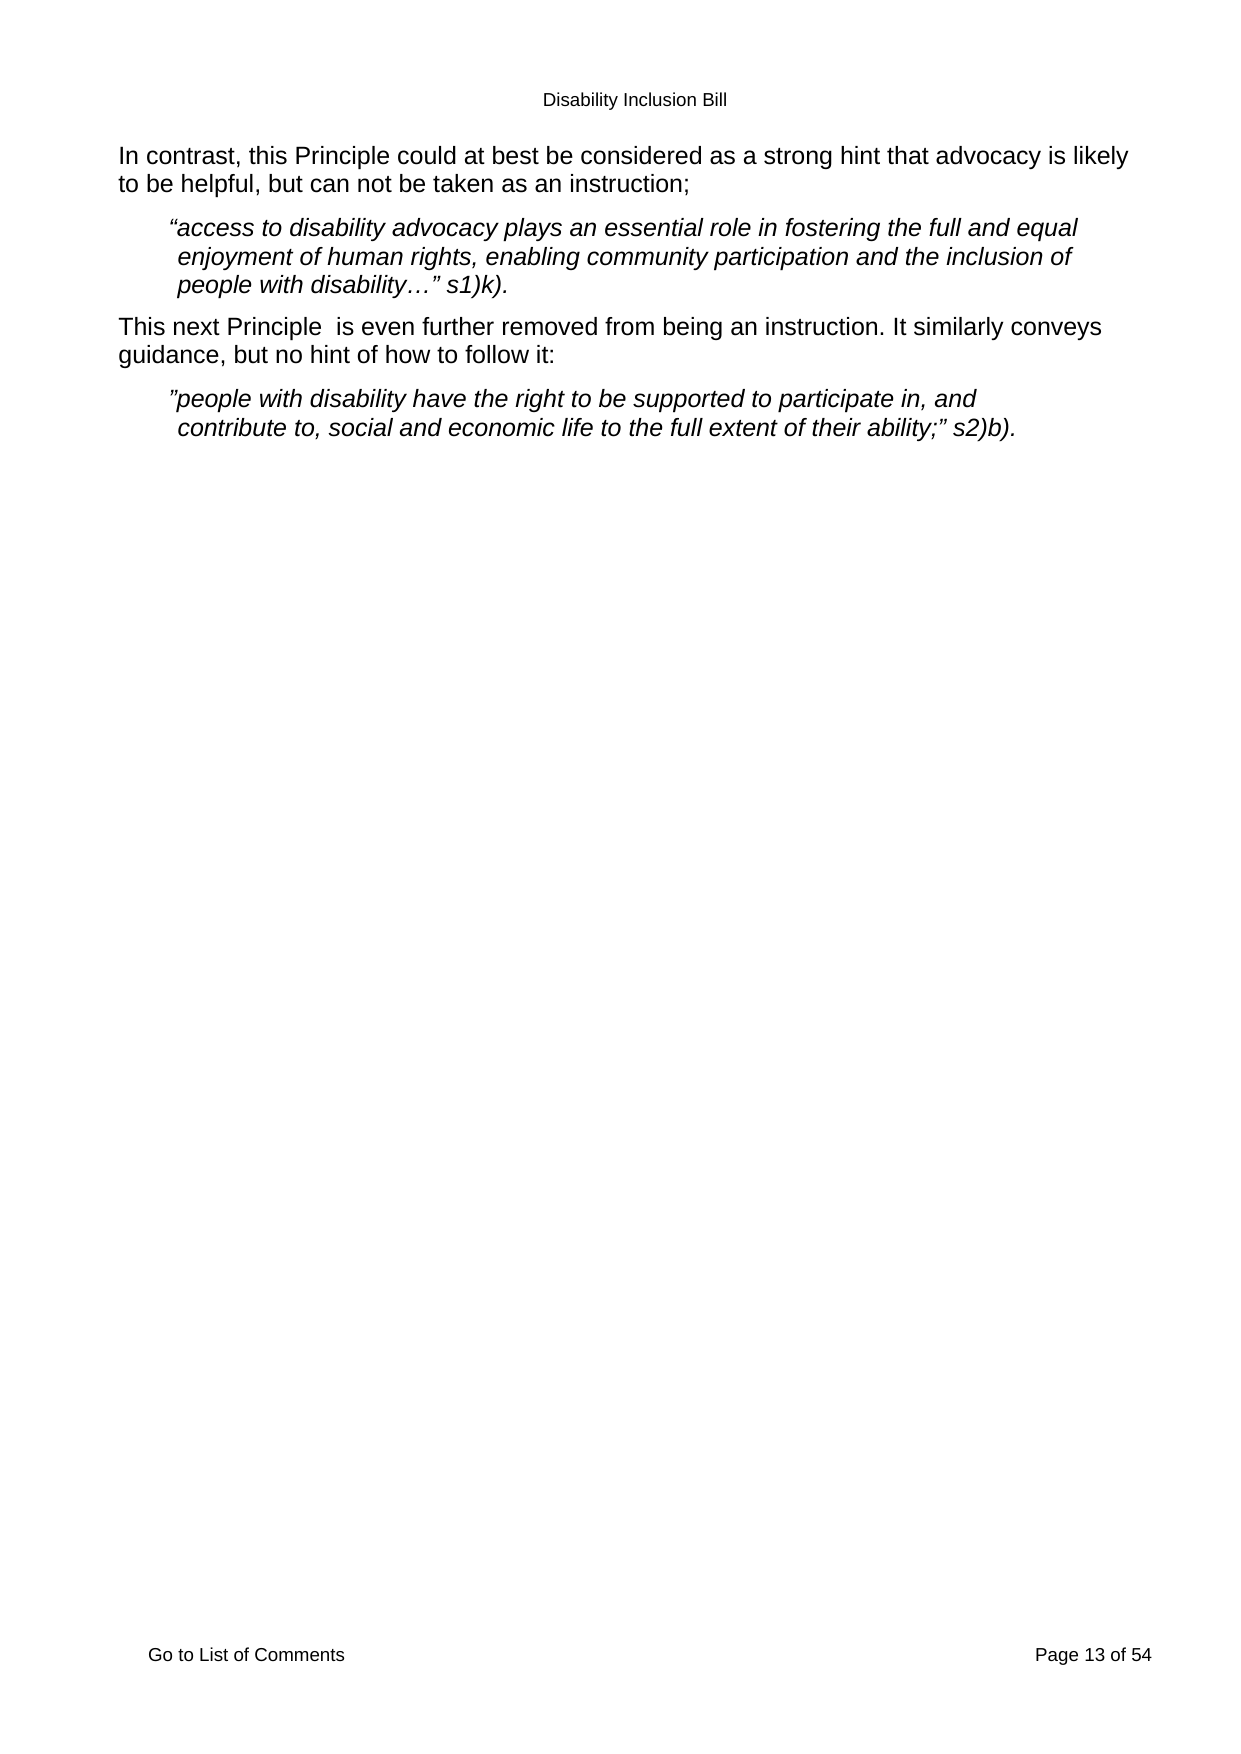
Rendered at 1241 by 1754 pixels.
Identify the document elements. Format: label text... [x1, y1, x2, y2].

text This next Principle is even further removed from being an instruction. It similarly conveys guidance, but no hint of how to follow it: [118, 312, 1152, 369]
text In contrast, this Principle could at best be considered as a strong hint that advocacy is likely to be helpful, but can not be taken as an instruction; [118, 141, 1152, 198]
text “access to disability advocacy plays an essential role in fostering the full and equal enjoyment of human rights, enabling community participation and the inclusion of people with disability…” s1)k). [168, 213, 1093, 299]
text ”people with disability have the right to be supported to participate in, and contribute to, social and economic life to the full extent of their ability;” s2)b). [168, 384, 1093, 441]
